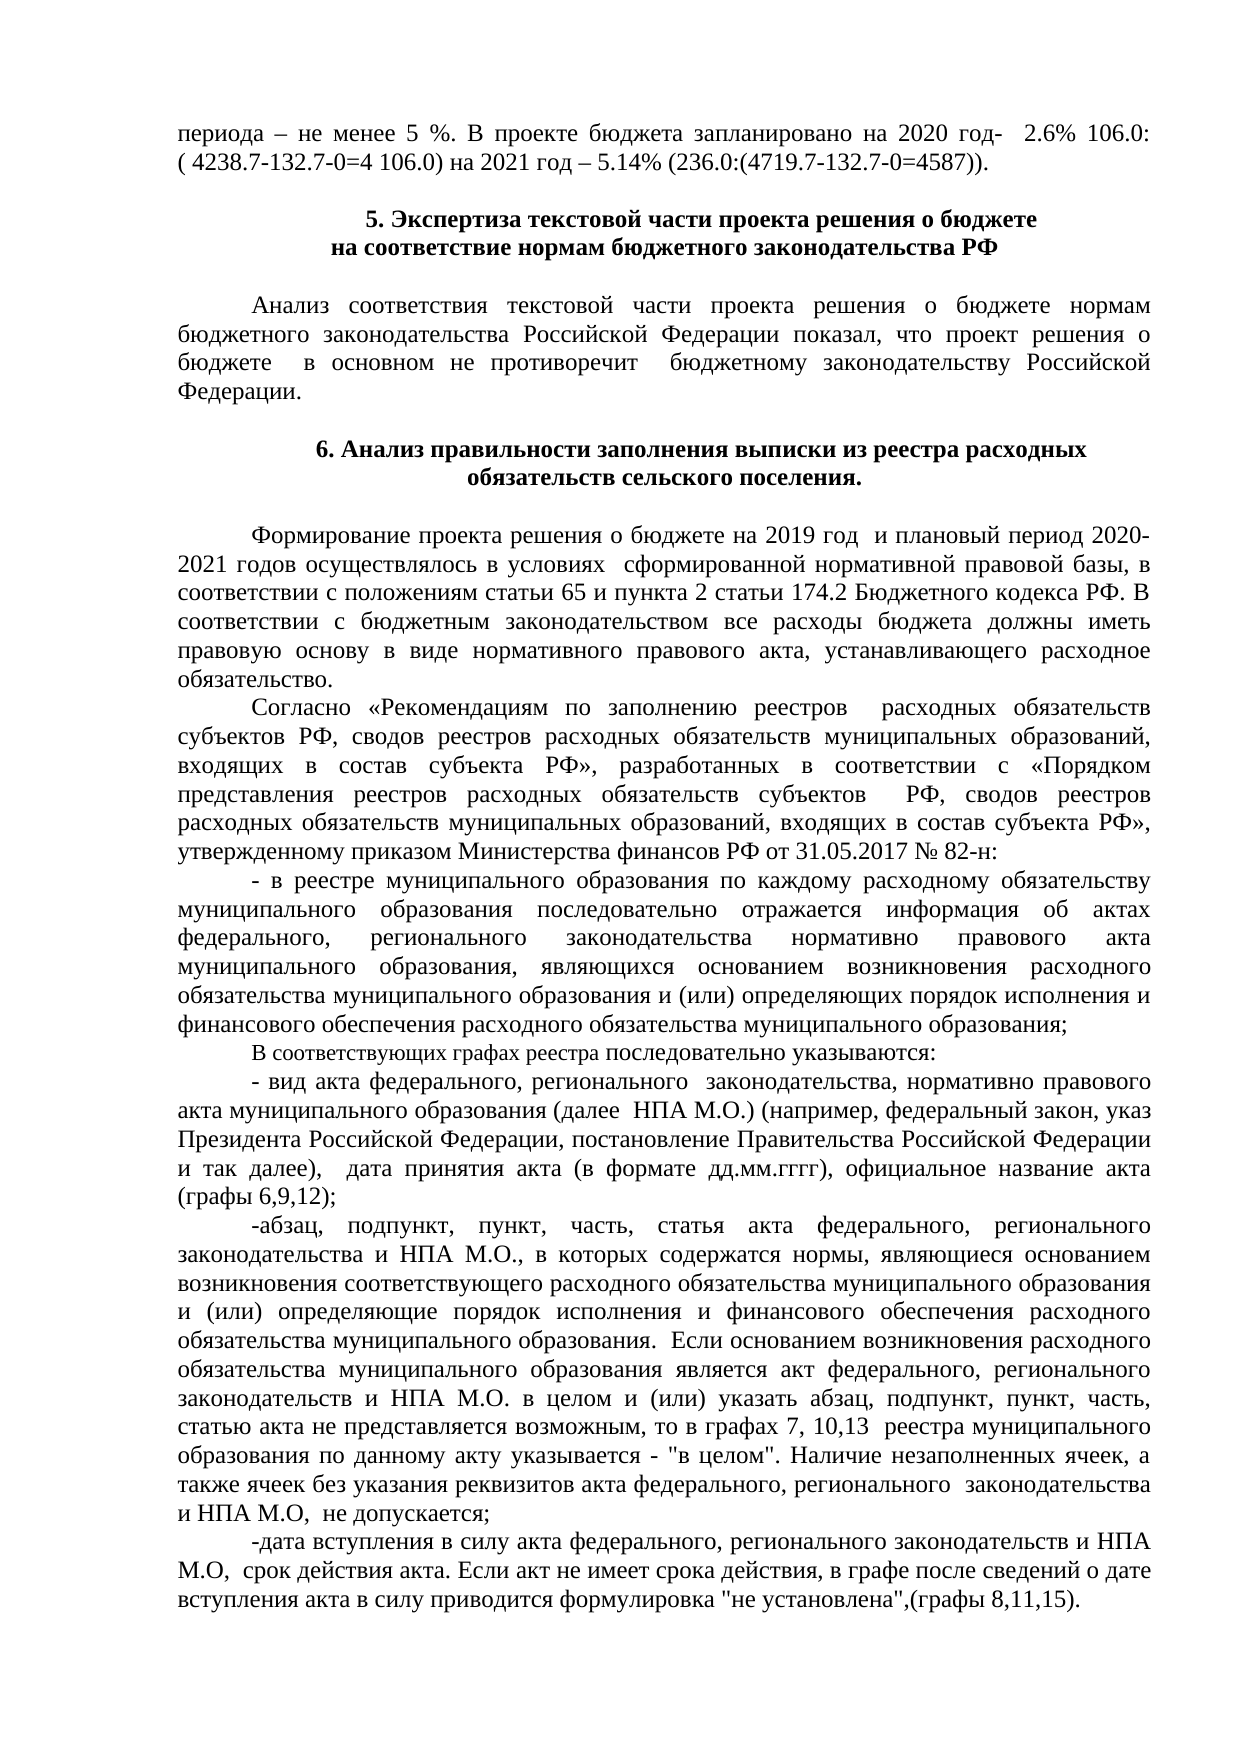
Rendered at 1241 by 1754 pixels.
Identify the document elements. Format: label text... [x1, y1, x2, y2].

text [177, 118, 1152, 176]
text - вид акта федерального, регионального законодательства, нормативно правового акта муниципального образования (далее НПА М.О.) (например, федеральный закон, указ Президента Российской Федерации, постановление Правительства Российской Федерации и так далее), дата принятия акта (в формате дд.мм.гггг), официальное название акта (графы 6,9,12); [177, 1066, 1152, 1210]
text В соответствующих графах реестра последовательно указываются: [177, 1037, 1152, 1066]
text -дата вступления в силу акта федерального, регионального законодательств и НПА М.О, срок действия акта. Если акт не имеет срока действия, в графе после сведений о дате вступления акта в силу приводится формулировка "не установлена",(графы 8,11,15). [177, 1526, 1152, 1613]
text на соответствие нормам бюджетного законодательства РФ [177, 232, 1152, 261]
text 5. Экспертиза текстовой части проекта решения о бюджете [177, 204, 1152, 232]
text Формирование проекта решения о бюджете на 2019 год и плановый период 2020-2021 годов осуществлялось в условиях сформированной нормативной правовой базы, в соответствии с положениям статьи 65 и пункта 2 статьи 174.2 Бюджетного кодекса РФ. В соответствии с бюджетным законодательством все расходы бюджета должны иметь правовую основу в виде нормативного правового акта, устанавливающего расходное обязательство. [177, 520, 1152, 692]
title Согласно «Рекомендациям по заполнению реестров расходных обязательств субъектов РФ, сводов реестров расходных обязательств муниципальных образований, входящих в состав субъекта РФ», разработанных в соответствии с «Порядком представления реестров расходных обязательств субъектов РФ, сводов реестров расходных обязательств муниципальных образований, входящих в состав субъекта РФ», утвержденному приказом Министерства финансов РФ от 31.05.2017 № 82-н: [177, 692, 1152, 865]
title - в реестре муниципального образования по каждому расходному обязательству муниципального образования последовательно отражается информация об актах федерального, регионального законодательства нормативно правового акта муниципального образования, являющихся основанием возникновения расходного обязательства муниципального образования и (или) определяющих порядок исполнения и финансового обеспечения расходного обязательства муниципального образования; [177, 865, 1152, 1037]
text -абзац, подпункт, пункт, часть, статья акта федерального, регионального законодательства и НПА М.О., в которых содержатся нормы, являющиеся основанием возникновения соответствующего расходного обязательства муниципального образования и (или) определяющие порядок исполнения и финансового обеспечения расходного обязательства муниципального образования. Если основанием возникновения расходного обязательства муниципального образования является акт федерального, регионального законодательств и НПА М.О. в целом и (или) указать абзац, подпункт, пункт, часть, статью акта не представляется возможным, то в графах 7, 10,13 реестра муниципального образования по данному акту указывается - "в целом". Наличие незаполненных ячеек, а также ячеек без указания реквизитов акта федерального, регионального законодательства и НПА М.О, не допускается; [177, 1210, 1152, 1526]
text 6. Анализ правильности заполнения выписки из реестра расходных обязательств сельского поселения. [177, 434, 1152, 491]
text Анализ соответствия текстовой части проекта решения о бюджете нормам бюджетного законодательства Российской Федерации показал, что проект решения о бюджете в основном не противоречит бюджетному законодательству Российской Федерации. [177, 290, 1152, 405]
